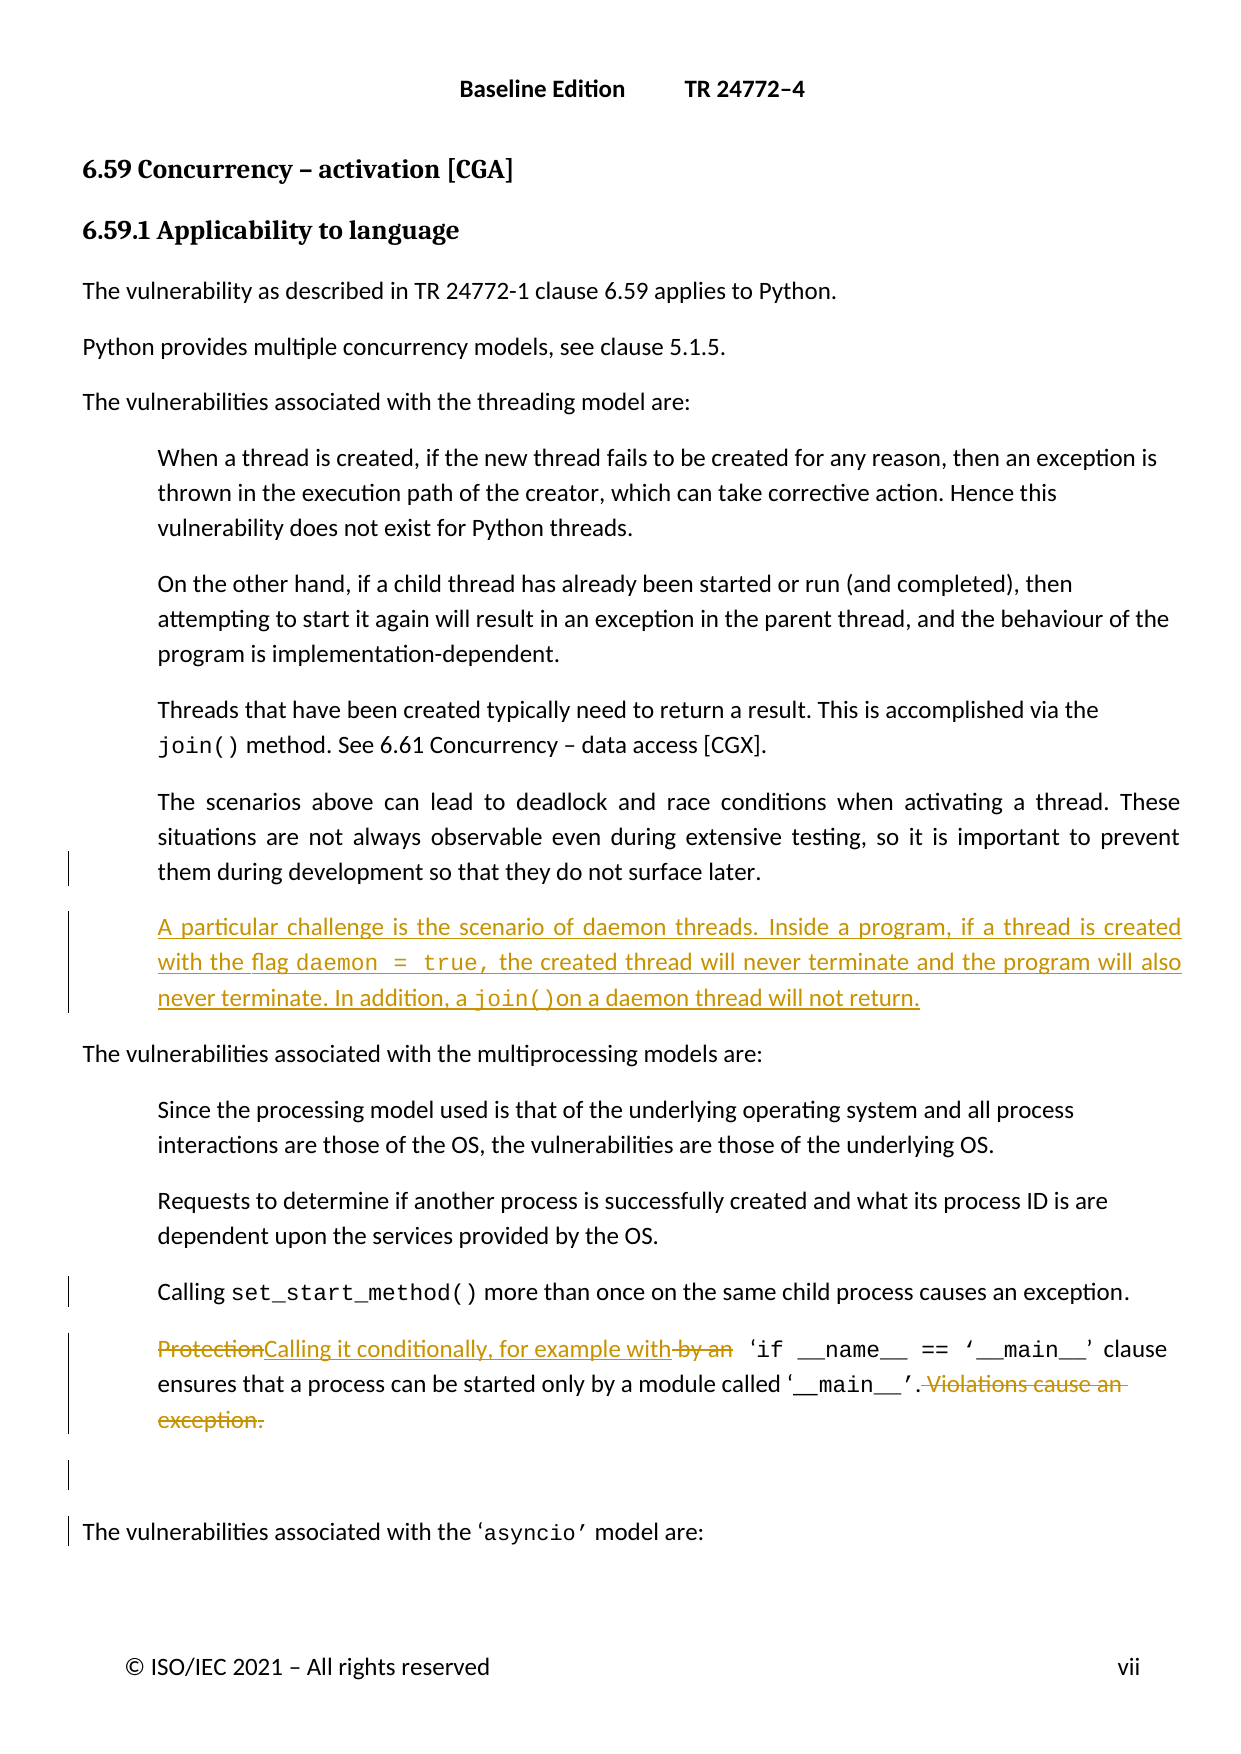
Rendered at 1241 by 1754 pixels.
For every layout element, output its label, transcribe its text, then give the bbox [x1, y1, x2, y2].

text Python provides multiple concurrency models, see clause 5.1.5. [82, 331, 1182, 361]
text The vulnerabilities associated with the ‘asyncio’ model are: [82, 1516, 1182, 1546]
text The vulnerabilities associated with the multiprocessing models are: [82, 1039, 1182, 1069]
subtitle 6.59 Concurrency – activation [CGA] [82, 154, 1182, 185]
subtitle 6.59.1 Applicability to language [82, 215, 1182, 246]
text On the other hand, if a child thread has already been started or run (and completed), then attempting to start it again will result in an exception in the parent thread, and the behaviour of the program is implementation-dependent. [157, 568, 1182, 669]
text The scenarios above can lead to deadlock and race conditions when activating a thread. These situations are not always observable even during extensive testing, so it is important to prevent them during development so that they do not surface later. [157, 786, 1182, 886]
text ‘if __name__ == ‘__main__’ clause ensures that a process can be started only by a module called ‘__main__’. [157, 1333, 1182, 1434]
text The vulnerability as described in TR 24772-1 clause 6.59 applies to Python. [82, 275, 1182, 305]
text Calling set_start_method() more than once on the same child process causes an exception. [157, 1276, 1182, 1307]
text Requests to determine if another process is successfully created and what its process ID is are dependent upon the services provided by the OS. [157, 1185, 1182, 1251]
text When a thread is created, if the new thread fails to be created for any reason, then an exception is thrown in the execution path of the creator, which can take corrective action. Hence this vulnerability does not exist for Python threads. [157, 442, 1182, 543]
text Threads that have been created typically need to return a result. This is accomplished via the join() method. See 6.61 Concurrency – data access [CGX]. [157, 694, 1182, 760]
text The vulnerabilities associated with the threading model are: [82, 387, 1182, 417]
text Since the processing model used is that of the underlying operating system and all process interactions are those of the OS, the vulnerabilities are those of the underlying OS. [157, 1094, 1182, 1160]
